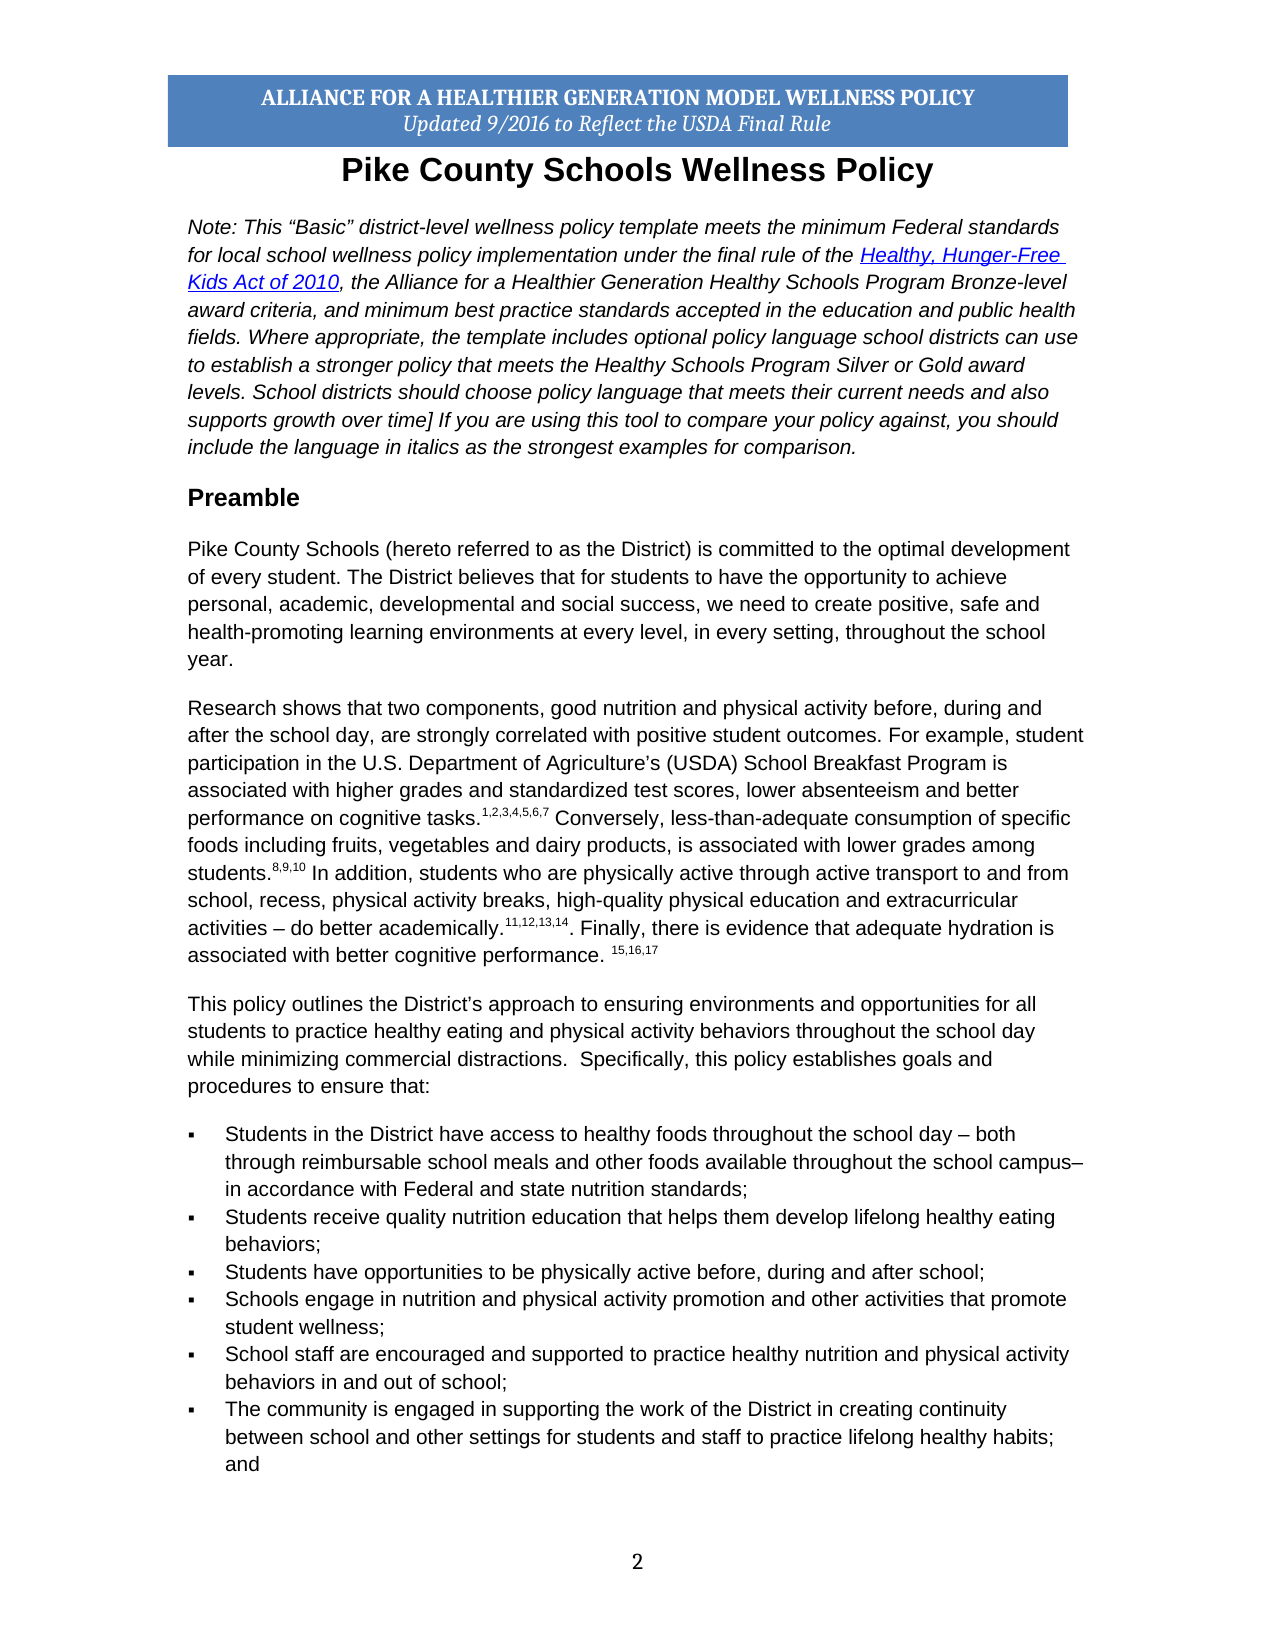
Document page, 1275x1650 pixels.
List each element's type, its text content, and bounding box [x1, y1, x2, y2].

list School staff are encouraged and supported to practice healthy nutrition and physical activity behaviors in and out of school; [187, 1342, 1087, 1394]
text Note: This “Basic” district-level wellness policy template meets the minimum Federal standards for local school wellness policy implementation under the final rule of the Healthy, Hunger-Free Kids Act of 2010, the Alliance for a Healthier Generation Healthy Schools Program Bronze-level award criteria, and minimum best practice standards accepted in the education and public health fields. Where appropriate, the template includes optional policy language school districts can use to establish a stronger policy that meets the Healthy Schools Program Silver or Gold award levels. School districts should choose policy language that meets their current needs and also supports growth over time] If you are using this tool to compare your policy against, you should include the language in italics as the strongest examples for comparison. [187, 215, 1087, 459]
list Students have opportunities to be physically active before, during and after school; [187, 1260, 1087, 1284]
list The community is engaged in supporting the work of the District in creating continuity between school and other settings for students and staff to practice lifelong healthy habits; and [187, 1397, 1087, 1476]
list Students receive quality nutrition education that helps them develop lifelong healthy eating behaviors; [187, 1205, 1087, 1256]
text Pike County Schools Wellness Policy [187, 150, 1087, 188]
list Schools engage in nutrition and physical activity promotion and other activities that promote student wellness; [187, 1287, 1087, 1339]
list Students in the District have access to healthy foods throughout the school day ‒ both through reimbursable school meals and other foods available throughout the school campus‒ in accordance with Federal and state nutrition standards; [187, 1122, 1087, 1201]
text Preamble [187, 483, 1087, 512]
text This policy outlines the District’s approach to ensuring environments and opportunities for all students to practice healthy eating and physical activity behaviors throughout the school day while minimizing commercial distractions. Specifically, this policy establishes goals and procedures to ensure that: [187, 991, 1087, 1098]
text Research shows that two components, good nutrition and physical activity before, during and after the school day, are strongly correlated with positive student outcomes. For example, student participation in the U.S. Department of Agriculture’s (USDA) School Breakfast Program is associated with higher grades and standardized test scores, lower absenteeism and better performance on cognitive tasks.,,,,,, Conversely, less-than-adequate consumption of specific foods including fruits, vegetables and dairy products, is associated with lower grades among students.,, In addition, students who are physically active through active transport to and from school, recess, physical activity breaks, high-quality physical education and extracurricular activities – do better academically.,,,. Finally, there is evidence that adequate hydration is associated with better cognitive performance. 15,16,17 [187, 696, 1087, 967]
text Pike County Schools (hereto referred to as the District) is committed to the optimal development of every student. The District believes that for students to have the opportunity to achieve personal, academic, developmental and social success, we need to create positive, safe and health-promoting learning environments at every level, in every setting, throughout the school year. [187, 537, 1087, 671]
